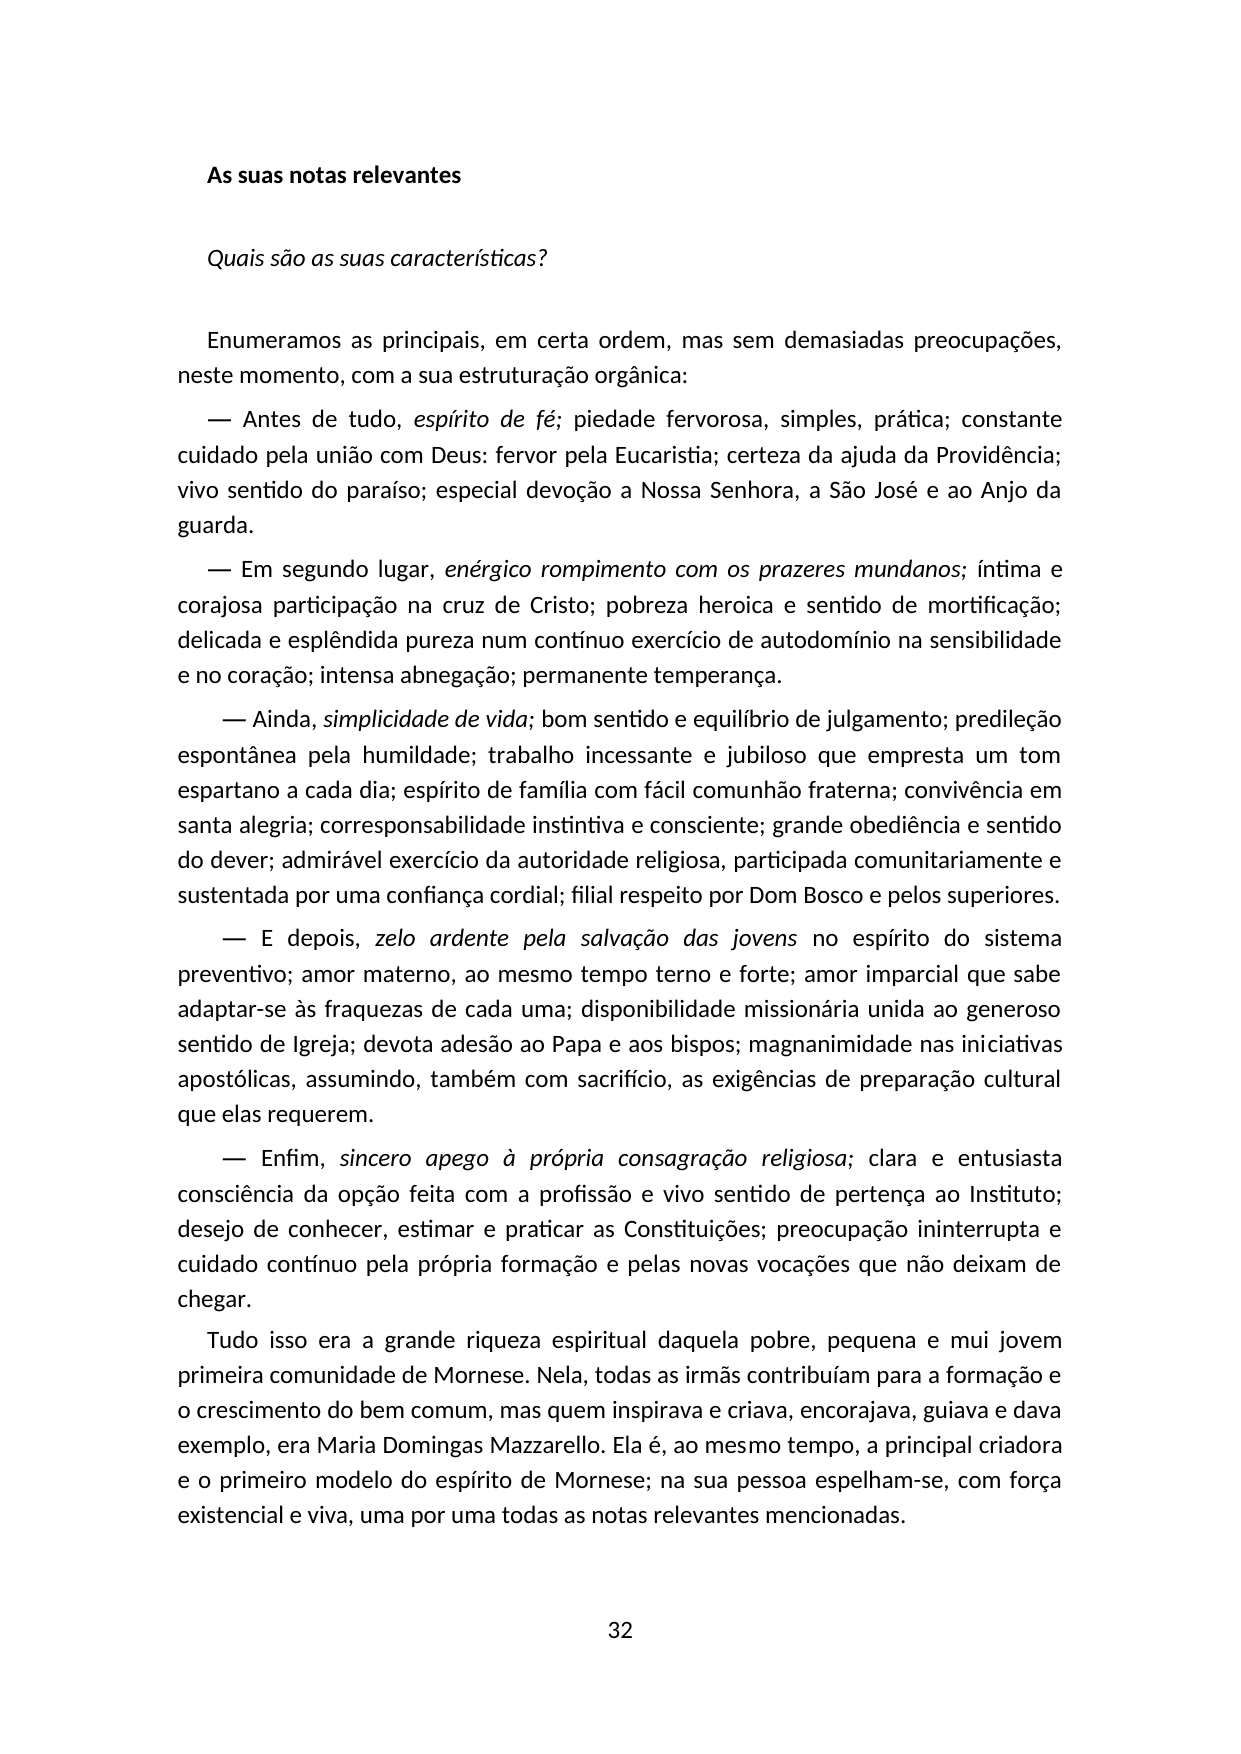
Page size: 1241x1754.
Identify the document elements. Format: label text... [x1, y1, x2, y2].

text Tudo isso era a grande riqueza espiritual daquela pobre, pequena e mui jovem primeira comunidade de Mornese. Nela, todas as irmãs contribuíam para a formação e o crescimento do bem comum, mas quem inspirava e criava, encorajava, guiava e dava exemplo, era Maria Domingas Mazzarello. Ela é, ao mesmo tempo, a principal criadora e o primeiro modelo do espírito de Mornese; na sua pessoa espelham-se, com força existencial e viva, uma por uma todas as notas relevantes mencionadas. [177, 1324, 1063, 1530]
text Enumeramos as principais, em certa ordem, mas sem demasiadas preocupações, neste momento, com a sua estruturação orgânica: [177, 324, 1063, 390]
text As suas notas relevantes [177, 159, 1063, 190]
text — E depois, zelo ardente pela salvação das jovens no espírito do sistema preventivo; amor materno, ao mesmo tempo terno e forte; amor imparcial que sabe adaptar-se às fraquezas de cada uma; disponibilidade missionária unida ao generoso sentido de Igreja; devota adesão ao Papa e aos bispos; magnanimidade nas iniciativas apostólicas, assumindo, também com sacrifício, as exigências de preparação cultural que elas requerem. [177, 920, 1062, 1129]
text — Ainda, simplicidade de vida; bom sentido e equilíbrio de julgamento; predileção espontânea pela humildade; trabalho incessante e jubiloso que empresta um tom espartano a cada dia; espírito de família com fácil comunhão fraterna; convivência em santa alegria; corresponsabilidade instintiva e consciente; grande obediência e sentido do dever; admirável exercício da autoridade religiosa, participada comunitariamente e sustentada por uma confiança cordial; filial respeito por Dom Bosco e pelos superiores. [177, 700, 1062, 909]
text — Enfim, sincero apego à própria consagração religiosa; clara e entusiasta consciência da opção feita com a profissão e vivo sentido de pertença ao Instituto; desejo de conhecer, estimar e praticar as Constituições; preocupação ininterrupta e cuidado contínuo pela própria formação e pelas novas vocações que não deixam de chegar. [177, 1140, 1062, 1314]
text — Em segundo lugar, enérgico rompimento com os prazeres mundanos; íntima e corajosa participação na cruz de Cristo; pobreza heroica e sentido de mortificação; delicada e esplêndida pureza num contínuo exercício de autodomínio na sensibilidade e no coração; intensa abnegação; permanente temperança. [177, 550, 1063, 689]
text Quais são as suas características? [177, 242, 1063, 272]
text — Antes de tudo, espírito de fé; piedade fervorosa, simples, prática; constante cuidado pela união com Deus: fervor pela Eucaristia; certeza da ajuda da Providência; vivo sentido do paraíso; especial devoção a Nossa Senhora, a São José e ao Anjo da guarda. [177, 401, 1063, 540]
